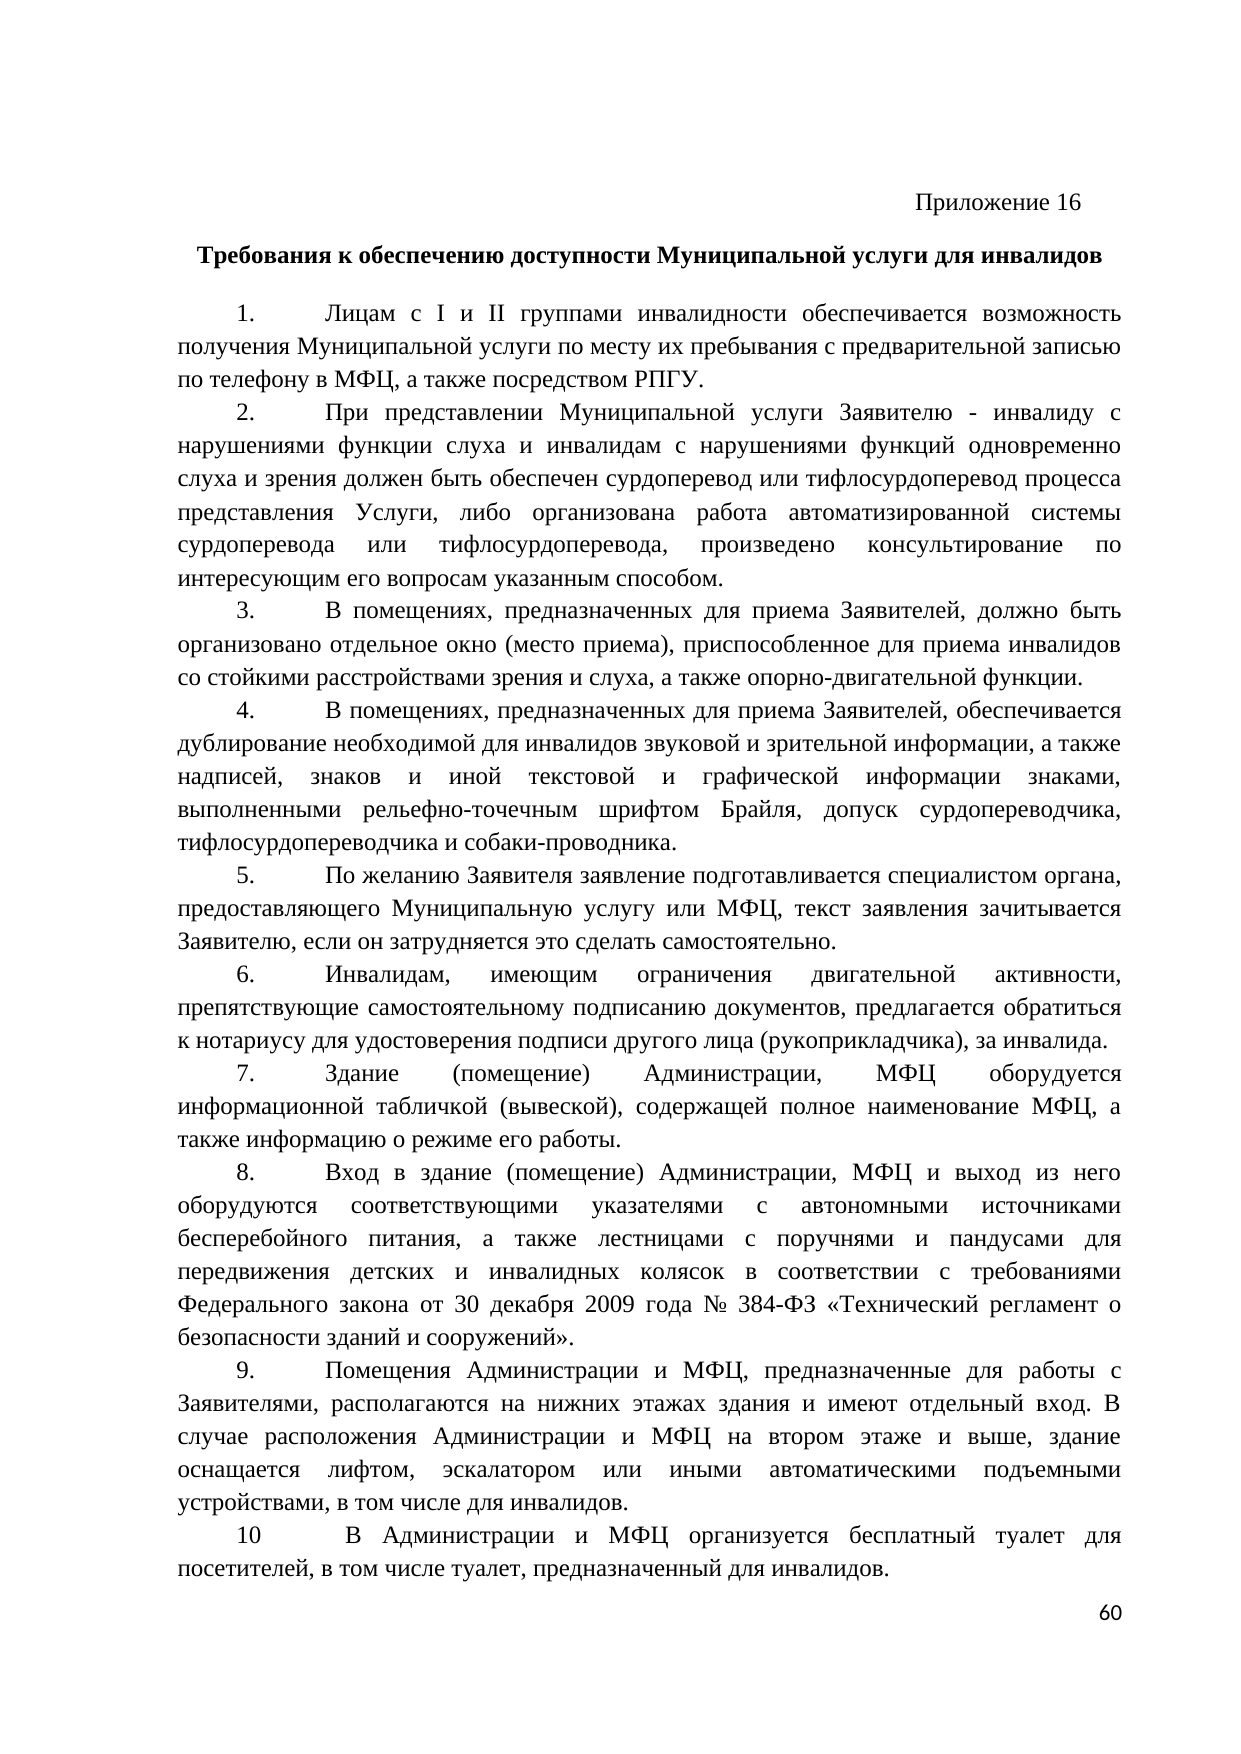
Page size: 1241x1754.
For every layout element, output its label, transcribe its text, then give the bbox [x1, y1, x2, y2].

list В помещениях, предназначенных для приема Заявителей, обеспечивается дублирование необходимой для инвалидов звуковой и зрительной информации, а также надписей, знаков и иной текстовой и графической информации знаками, выполненными рельефно-точечным шрифтом Брайля, допуск сурдопереводчика, тифлосурдопереводчика и собаки-проводника. [177, 695, 1122, 856]
list При представлении Муниципальной услуги Заявителю - инвалиду с нарушениями функции слуха и инвалидам с нарушениями функций одновременно слуха и зрения должен быть обеспечен сурдоперевод или тифлосурдоперевод процесса представления Услуги, либо организована работа автоматизированной системы сурдоперевода или тифлосурдоперевода, произведено консультирование по интересующим его вопросам указанным способом. [177, 397, 1122, 591]
list Лицам с I и II группами инвалидности обеспечивается возможность получения Муниципальной услуги по месту их пребывания с предварительной записью по телефону в МФЦ, а также посредством РПГУ. [177, 298, 1122, 393]
list Инвалидам, имеющим ограничения двигательной активности, препятствующие самостоятельному подписанию документов, предлагается обратиться к нотариусу для удостоверения подписи другого лица (рукоприкладчика), за инвалида. [177, 959, 1122, 1054]
list Здание (помещение) Администрации, МФЦ оборудуется информационной табличкой (вывеской), содержащей полное наименование МФЦ, а также информацию о режиме его работы. [177, 1058, 1122, 1153]
list Помещения Администрации и МФЦ, предназначенные для работы с Заявителями, располагаются на нижних этажах здания и имеют отдельный вход. В случае расположения Администрации и МФЦ на втором этаже и выше, здание оснащается лифтом, эскалатором или иными автоматическими подъемными устройствами, в том числе для инвалидов. [177, 1355, 1122, 1516]
list По желанию Заявителя заявление подготавливается специалистом органа, предоставляющего Муниципальную услугу или МФЦ, текст заявления зачитывается Заявителю, если он затрудняется это сделать самостоятельно. [177, 860, 1122, 954]
list В помещениях, предназначенных для приема Заявителей, должно быть организовано отдельное окно (место приема), приспособленное для приема инвалидов со стойкими расстройствами зрения и слуха, а также опорно-двигательной функции. [177, 596, 1122, 690]
subtitle Приложение 16 [841, 187, 1122, 215]
list Вход в здание (помещение) Администрации, МФЦ и выход из него оборудуются соответствующими указателями с автономными источниками бесперебойного питания, а также лестницами с поручнями и пандусами для передвижения детских и инвалидных колясок в соответствии с требованиями Федерального закона от 30 декабря 2009 года № 384-ФЗ «Технический регламент о безопасности зданий и сооружений». [177, 1157, 1122, 1351]
list В Администрации и МФЦ организуется бесплатный туалет для посетителей, в том числе туалет, предназначенный для инвалидов. [177, 1520, 1122, 1582]
text Требования к обеспечению доступности Муниципальной услуги для инвалидов [177, 240, 1122, 269]
